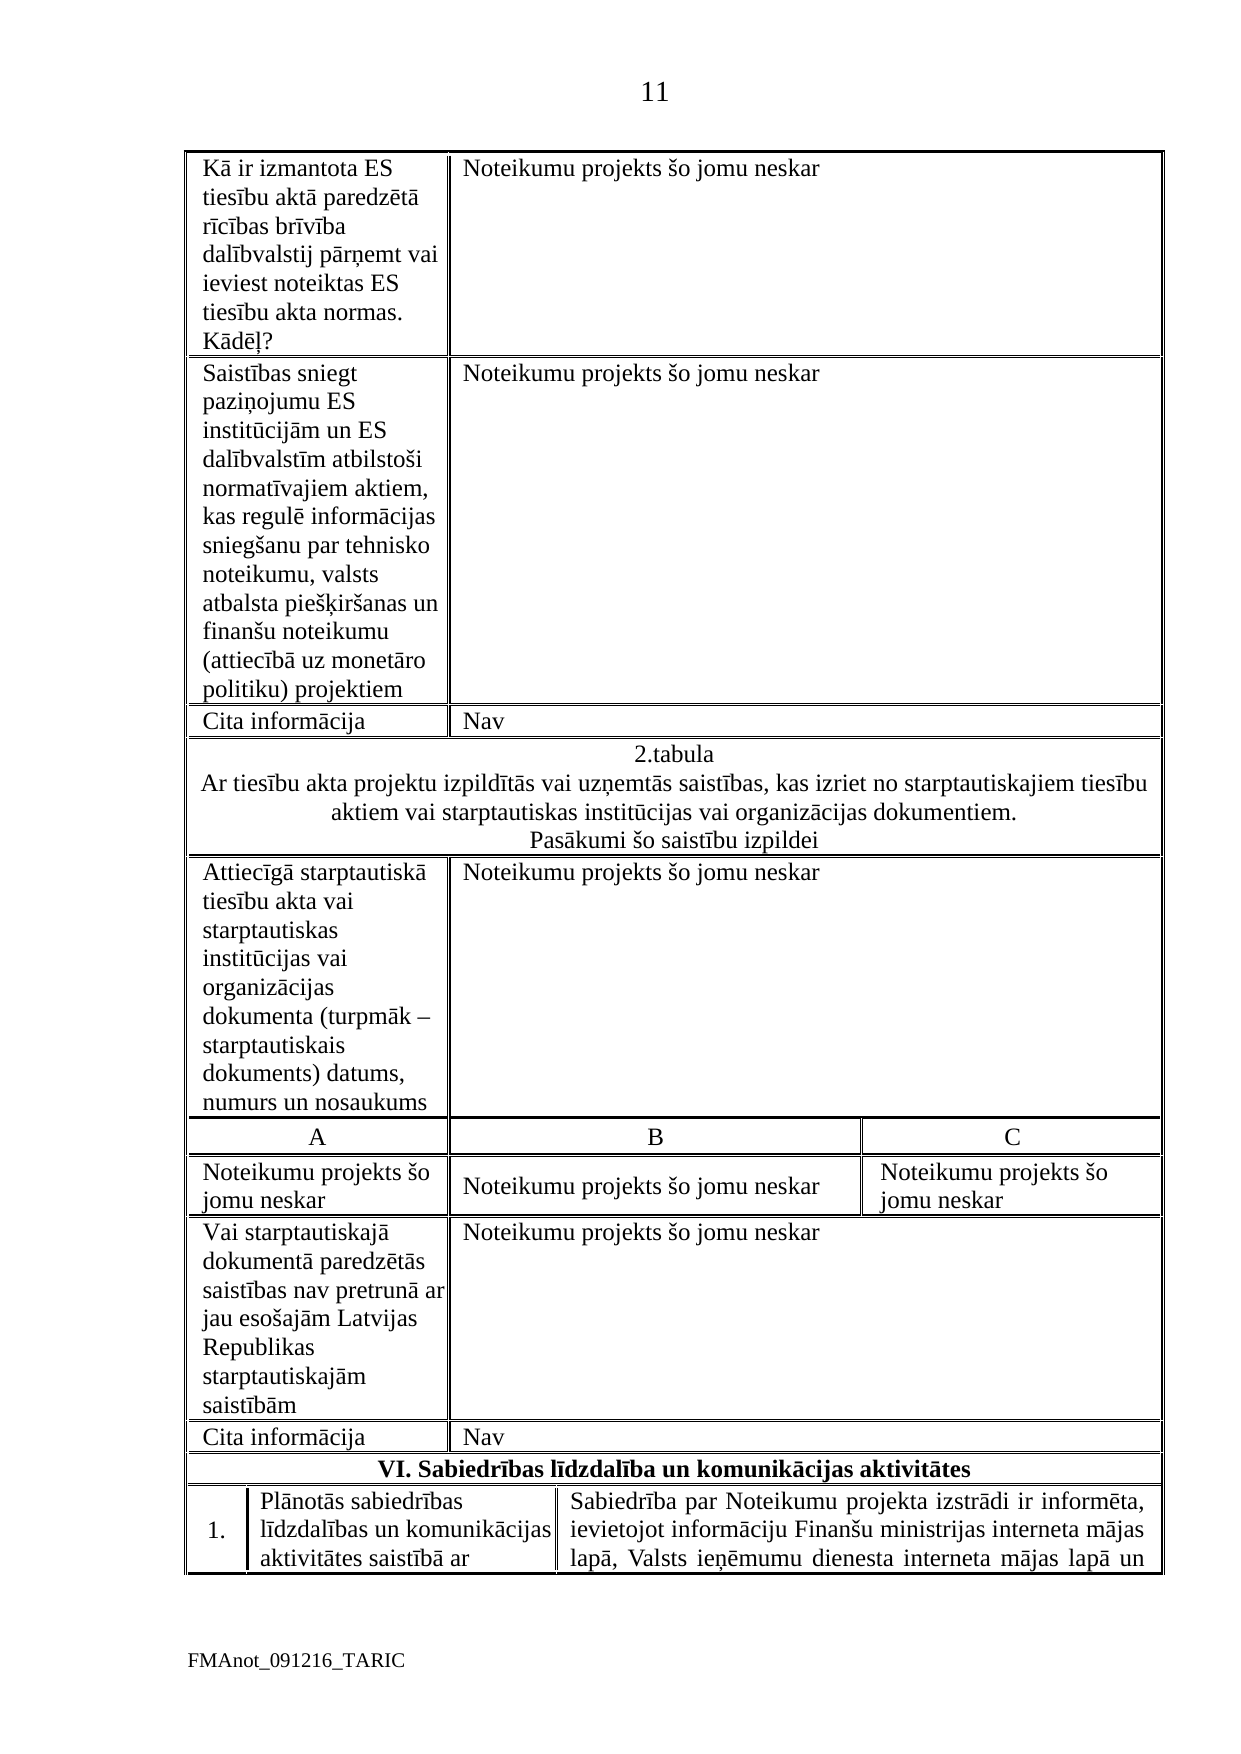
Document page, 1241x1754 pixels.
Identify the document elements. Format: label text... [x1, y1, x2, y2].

table_cell Vai starptautiskajā dokumentā paredzētās saistības nav pretrunā ar jau esošajām Latvijas Republikas starptautiskajām saistībām [187, 1214, 447, 1418]
table_cell Noteikumu projekts šo jomu neskar [451, 355, 1162, 703]
table_cell C [863, 1116, 1161, 1153]
table_cell A [187, 1116, 447, 1153]
table_cell Kā ir izmantota ES tiesību aktā paredzētā rīcības brīvība dalībvalstij pārņemt vai ieviest noteiktas ES tiesību akta normas. Kādēļ? [187, 152, 449, 354]
table_cell Noteikumu projekts šo jomu neskar [451, 1214, 1162, 1418]
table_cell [185, 1451, 1163, 1575]
table_cell B [451, 1119, 860, 1153]
table_cell Noteikumu projekts šo jomu neskar [863, 1153, 1162, 1214]
table_cell Noteikumu projekts šo jomu neskar [451, 1157, 860, 1214]
table_cell Noteikumu projekts šo jomu neskar [451, 854, 1162, 1116]
table_cell Noteikumu projekts šo jomu neskar [187, 1153, 447, 1214]
table_cell Nav [451, 1419, 1162, 1451]
table_cell Attiecīgā starptautiskā tiesību akta vai starptautiskas institūcijas vai organizācijas dokumenta (turpmāk – starptautiskais dokuments) datums, numurs un nosaukums [187, 854, 447, 1116]
table_cell Nav [449, 703, 1163, 736]
table_cell Saistības sniegt paziņojumu ES institūcijām un ES dalībvalstīm atbilstoši normatīvajiem aktiem, kas regulē informācijas sniegšanu par tehnisko noteikumu, valsts atbalsta piešķiršanas un finanšu noteikumu (attiecībā uz monetāro politiku) projektiem [187, 355, 447, 703]
table_cell 2.tabula Ar tiesību akta projektu izpildītās vai uzņemtās saistības, kas izriet no starptautiskajiem tiesību aktiem vai starptautiskas institūcijas vai organizācijas dokumentiem. Pasākumi šo saistību izpildei [185, 736, 1163, 854]
table_cell Noteikumu projekts šo jomu neskar [449, 153, 1161, 354]
table_cell Cita informācija [187, 1419, 447, 1451]
table_cell Cita informācija [185, 703, 449, 736]
